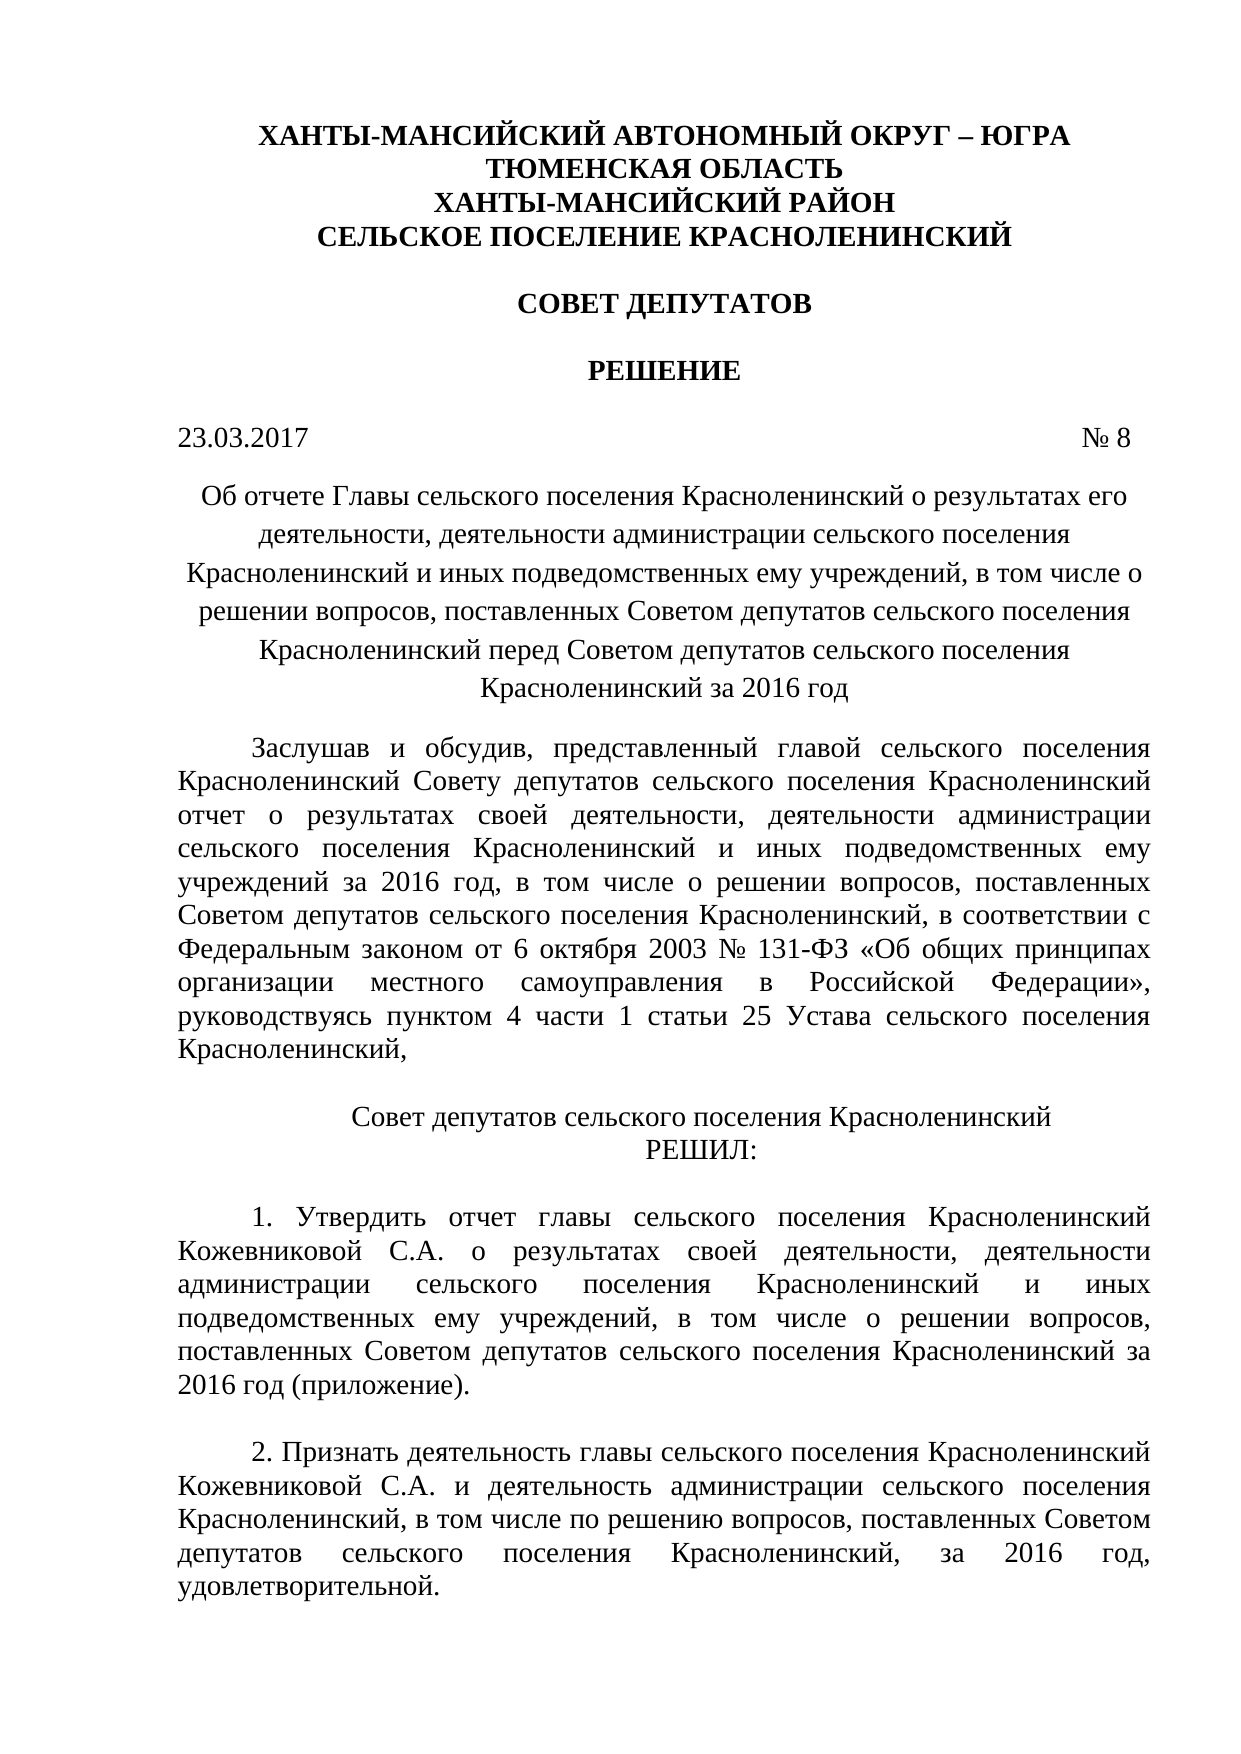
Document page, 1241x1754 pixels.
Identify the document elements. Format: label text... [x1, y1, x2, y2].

text Об отчете Главы сельского поселения Красноленинский о результатах его деятельности, деятельности администрации сельского поселения Красноленинский и иных подведомственных ему учреждений, в том числе о решении вопросов, поставленных Советом депутатов сельского поселения Красноленинский перед Советом депутатов сельского поселения Красноленинский за 2016 год [177, 478, 1152, 704]
text ХАНТЫ-МАНСИЙСКИЙ РАЙОН [177, 185, 1152, 219]
text Заслушав и обсудив, представленный главой сельского поселения Красноленинский Совету депутатов сельского поселения Красноленинский отчет о результатах своей деятельности, деятельности администрации сельского поселения Красноленинский и иных подведомственных ему учреждений за 2016 год, в том числе о решении вопросов, поставленных Советом депутатов сельского поселения Красноленинский, в соответствии с Федеральным законом от 6 октября 2003 № 131-ФЗ «Об общих принципах организации местного самоуправления в Российской Федерации», руководствуясь пунктом 4 части 1 статьи 25 Устава сельского поселения Красноленинский, [177, 730, 1152, 1065]
text Совет депутатов сельского поселения Красноленинский [177, 1099, 1152, 1132]
text 2. Признать деятельность главы сельского поселения Красноленинский Кожевниковой С.А. и деятельность администрации сельского поселения Красноленинский, в том числе по решению вопросов, поставленных Советом депутатов сельского поселения Красноленинский, за 2016 год, удовлетворительной. [177, 1434, 1152, 1602]
text РЕШЕНИЕ [177, 353, 1152, 386]
text СЕЛЬСКОЕ ПОСЕЛЕНИЕ КРАСНОЛЕНИНСКИЙ [177, 219, 1152, 252]
text ХАНТЫ-МАНСИЙСКИЙ АВТОНОМНЫЙ ОКРУГ – ЮГРА [177, 118, 1152, 152]
text ТЮМЕНСКАЯ ОБЛАСТЬ [177, 152, 1152, 185]
text 1. Утвердить отчет главы сельского поселения Красноленинский Кожевниковой С.А. о результатах своей деятельности, деятельности администрации сельского поселения Красноленинский и иных подведомственных ему учреждений, в том числе о решении вопросов, поставленных Советом депутатов сельского поселения Красноленинский за 2016 год (приложение). [177, 1199, 1152, 1401]
text 23.03.2017 № 8 [177, 420, 1152, 453]
text СОВЕТ ДЕПУТАТОВ [177, 286, 1152, 319]
text РЕШИЛ: [177, 1132, 1152, 1166]
